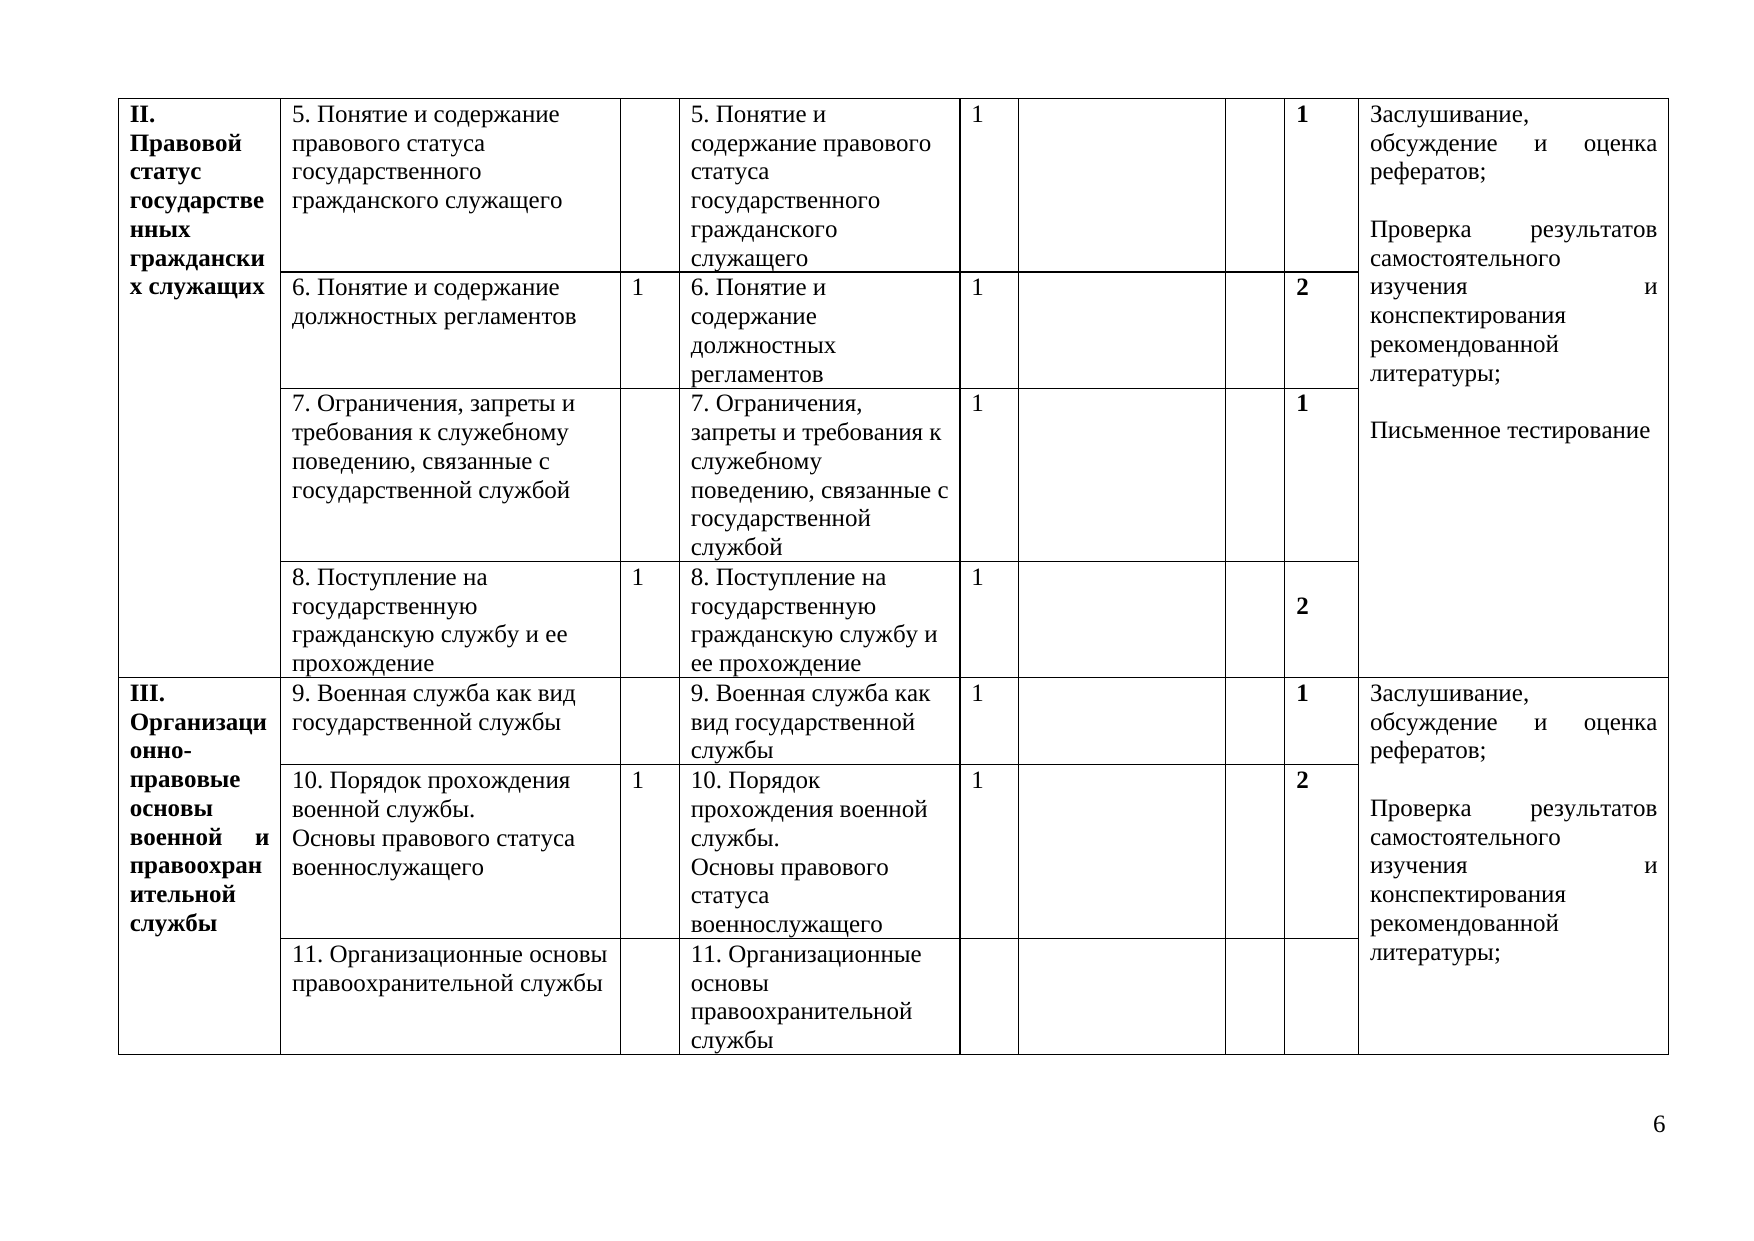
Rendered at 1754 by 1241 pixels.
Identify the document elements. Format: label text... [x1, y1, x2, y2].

table_cell 2 [1285, 273, 1358, 387]
table_cell 1 [621, 562, 679, 677]
table_cell [1226, 273, 1284, 387]
table_cell [1019, 678, 1225, 764]
table_cell [1226, 99, 1284, 271]
table_cell 2 [1285, 765, 1358, 938]
table_cell 6. Понятие и содержание должностных регламентов [281, 273, 620, 387]
table_cell [1019, 765, 1225, 938]
table_cell [961, 939, 1018, 1054]
table_cell II. Правовой статус государственных гражданских служащих [119, 99, 280, 677]
table_cell [1019, 389, 1225, 561]
table_cell [621, 99, 679, 271]
table_cell [1226, 765, 1284, 938]
table_cell 1 [961, 389, 1018, 561]
table_cell [1226, 939, 1284, 1054]
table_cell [281, 939, 620, 1054]
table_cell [680, 939, 959, 1054]
table_cell [621, 389, 679, 561]
table_cell 1 [961, 678, 1018, 764]
table_cell [1019, 273, 1225, 387]
table_cell [1019, 939, 1225, 1054]
table_cell 6. Понятие и содержание должностных регламентов [680, 273, 959, 387]
table_cell 1 [961, 99, 1018, 271]
table_cell 8. Поступление на государственную гражданскую службу и ее прохождение [281, 562, 620, 677]
table_cell [1285, 939, 1358, 1054]
table_cell Заслушивание, обсуждение и оценка рефератов; Проверка результатов самостоятельного изучения и конспектирования рекомендованной литературы; [1359, 678, 1668, 1054]
table_cell 7. Ограничения, запреты и требования к служебному поведению, связанные с государственной службой [680, 389, 959, 561]
table_cell 1 [961, 562, 1018, 677]
table_cell 1 [621, 765, 679, 938]
table_cell [621, 939, 679, 1054]
table_cell 8. Поступление на государственную гражданскую службу и ее прохождение [680, 562, 959, 677]
table_cell [1226, 562, 1284, 677]
table_cell [1226, 389, 1284, 561]
table_cell 1 [1285, 99, 1358, 271]
table_cell 5. Понятие и содержание правового статуса государственного гражданского служащего [680, 99, 959, 271]
table_cell 10. Порядок прохождения военной службы. Основы правового статуса военнослужащего [680, 765, 959, 938]
table_cell Заслушивание, обсуждение и оценка рефератов; Проверка результатов самостоятельного изучения и конспектирования рекомендованной литературы; Письменное тестирование [1359, 99, 1668, 677]
table_cell III. Организационно-правовые основы военной и правоохранительной службы [119, 678, 280, 1054]
table_cell 1 [961, 765, 1018, 938]
table_cell [621, 678, 679, 764]
table_cell 1 [621, 273, 679, 387]
table_cell 7. Ограничения, запреты и требования к служебному поведению, связанные с государственной службой [281, 389, 620, 561]
table_cell 9. Военная служба как вид государственной службы [680, 678, 959, 764]
table_cell 2 [1285, 562, 1358, 677]
table_cell [1019, 99, 1225, 271]
table_cell 1 [1285, 389, 1358, 561]
table_cell [1226, 678, 1284, 764]
table_cell 1 [961, 273, 1018, 387]
table_cell 10. Порядок прохождения военной службы. Основы правового статуса военнослужащего [281, 765, 620, 938]
table_cell [1019, 562, 1225, 677]
table_cell 1 [1285, 678, 1358, 764]
table_cell 9. Военная служба как вид государственной службы [281, 678, 620, 764]
table_cell 5. Понятие и содержание правового статуса государственного гражданского служащего [281, 99, 620, 271]
